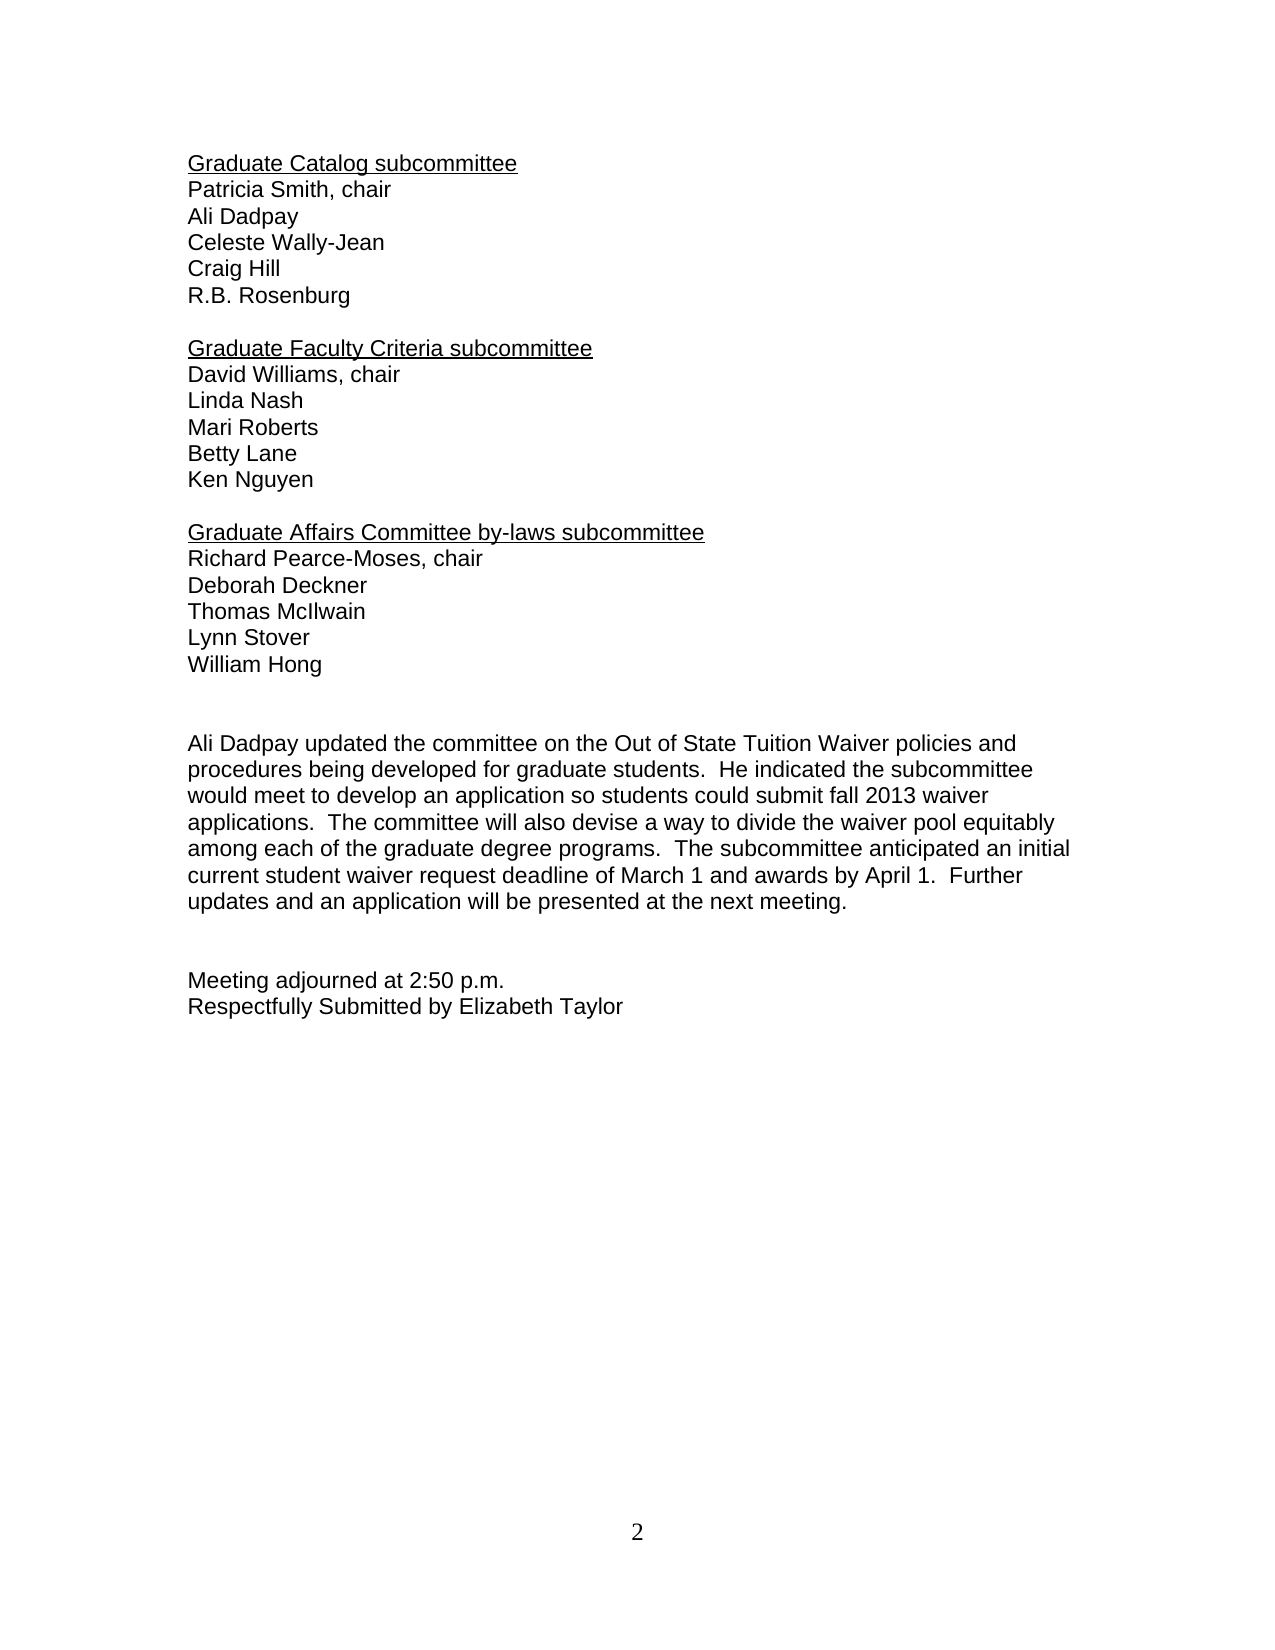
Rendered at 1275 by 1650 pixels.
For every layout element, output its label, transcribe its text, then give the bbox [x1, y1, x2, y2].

text Celeste Wally-Jean [187, 229, 1087, 255]
text Deborah Deckner [187, 572, 1087, 598]
text R.B. Rosenburg [187, 282, 1087, 308]
text Mari Roberts [187, 413, 1087, 440]
text William Hong [187, 651, 1087, 677]
text Graduate Catalog subcommittee [187, 150, 1087, 176]
text Graduate Faculty Criteria subcommittee [187, 334, 1087, 361]
text Richard Pearce-Moses, chair [187, 545, 1087, 572]
text Linda Nash [187, 387, 1087, 413]
text Craig Hill [187, 255, 1087, 282]
text Respectfully Submitted by Elizabeth Taylor [187, 993, 1087, 1020]
text Meeting adjourned at 2:50 p.m. [187, 967, 1087, 993]
text Graduate Affairs Committee by-laws subcommittee [187, 519, 1087, 545]
text Thomas McIlwain [187, 598, 1087, 624]
text Lynn Stover [187, 624, 1087, 651]
text Ali Dadpay [187, 203, 1087, 229]
text Ali Dadpay updated the committee on the Out of State Tuition Waiver policies and procedures being developed for graduate students. He indicated the subcommittee would meet to develop an application so students could submit fall 2013 waiver applications. The committee will also devise a way to divide the waiver pool equitably among each of the graduate degree programs. The subcommittee anticipated an initial current student waiver request deadline of March 1 and awards by April 1. Further updates and an application will be presented at the next meeting. [187, 730, 1087, 914]
text Patricia Smith, chair [187, 176, 1087, 203]
text Ken Nguyen [187, 466, 1087, 493]
text David Williams, chair [187, 361, 1087, 387]
text Betty Lane [187, 440, 1087, 466]
